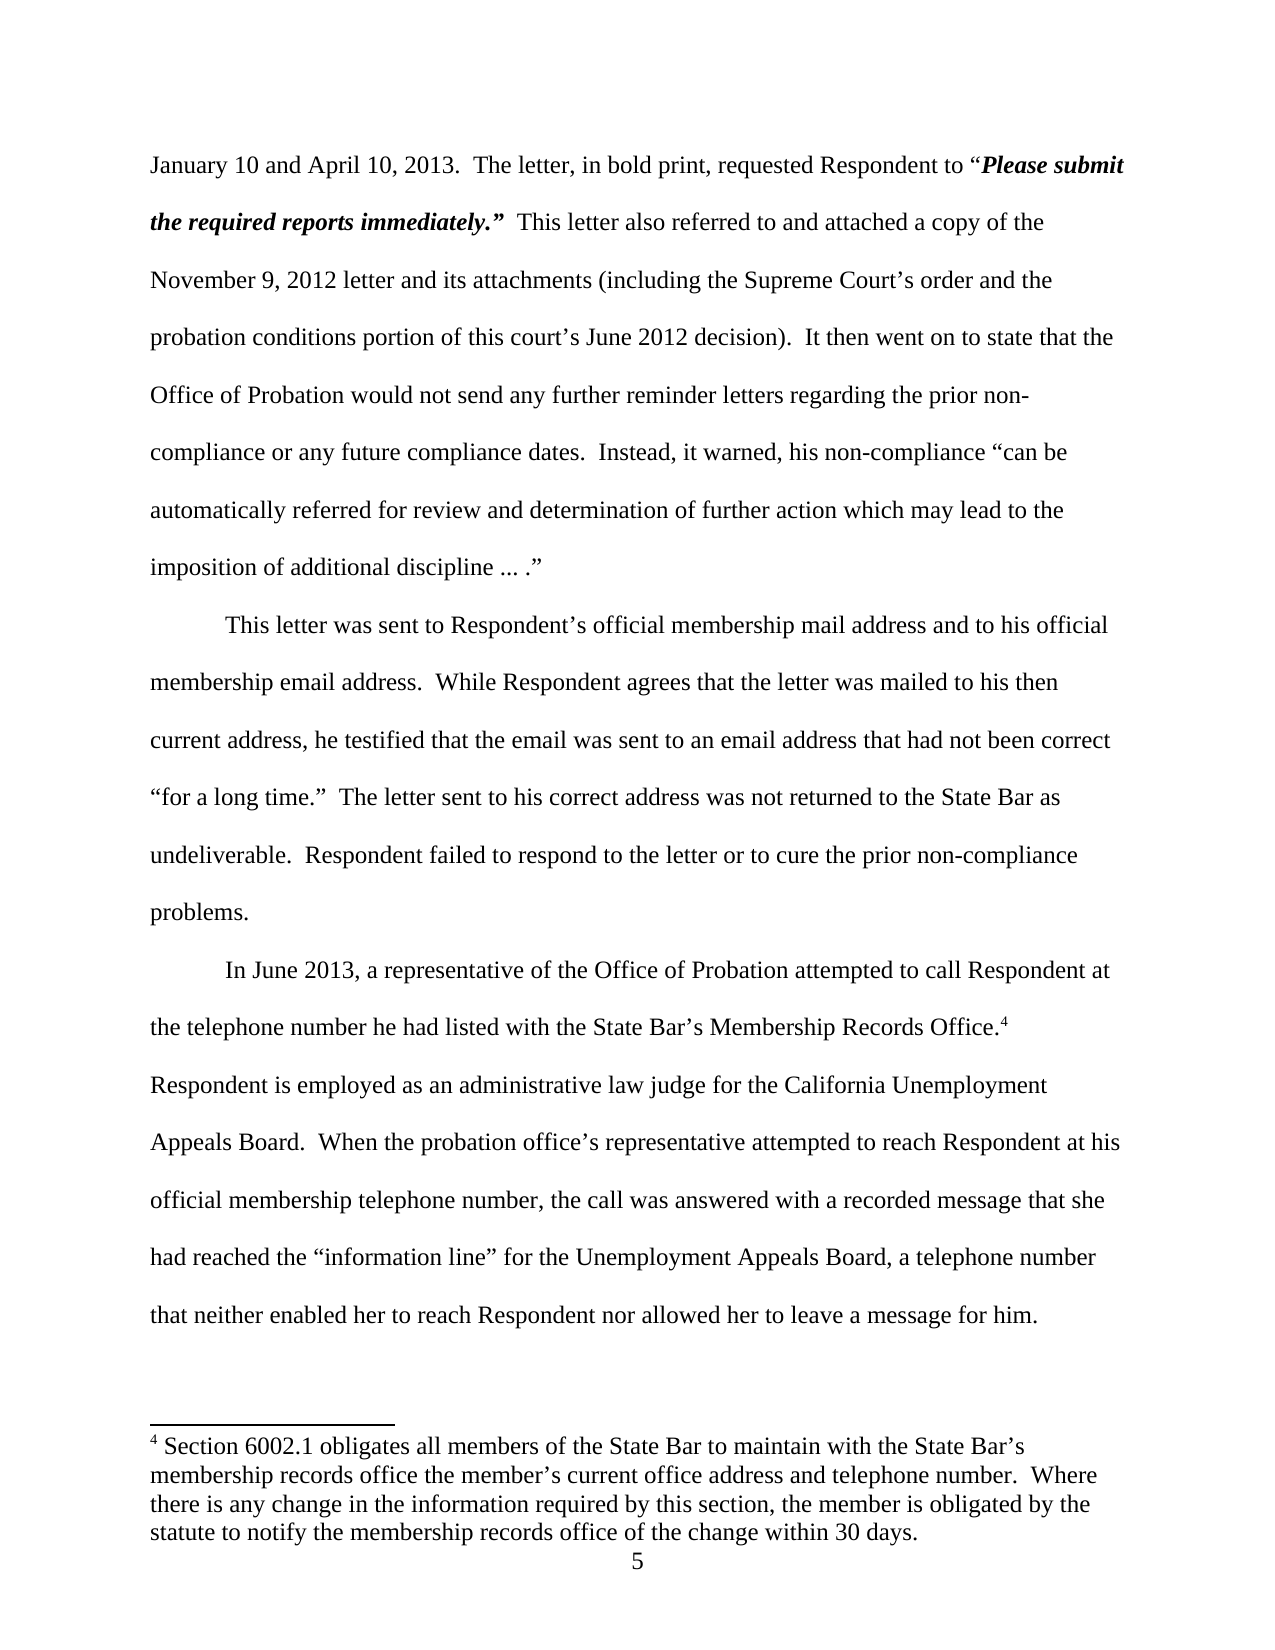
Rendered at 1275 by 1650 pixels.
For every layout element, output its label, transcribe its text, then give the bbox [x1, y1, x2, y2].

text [150, 150, 1125, 581]
text This letter was sent to Respondent’s official membership mail address and to his official membership email address. While Respondent agrees that the letter was mailed to his then current address, he testified that the email was sent to an email address that had not been correct “for a long time.” The letter sent to his correct address was not returned to the State Bar as undeliverable. Respondent failed to respond to the letter or to cure the prior non-compliance problems. [150, 610, 1125, 926]
text In June 2013, a representative of the Office of Probation attempted to call Respondent at the telephone number he had listed with the State Bar’s Membership Records Office. Respondent is employed as an administrative law judge for the California Unemployment Appeals Board. When the probation office’s representative attempted to reach Respondent at his official membership telephone number, the call was answered with a recorded message that she had reached the “information line” for the Unemployment Appeals Board, a telephone number that neither enabled her to reach Respondent nor allowed her to leave a message for him. [150, 955, 1125, 1329]
